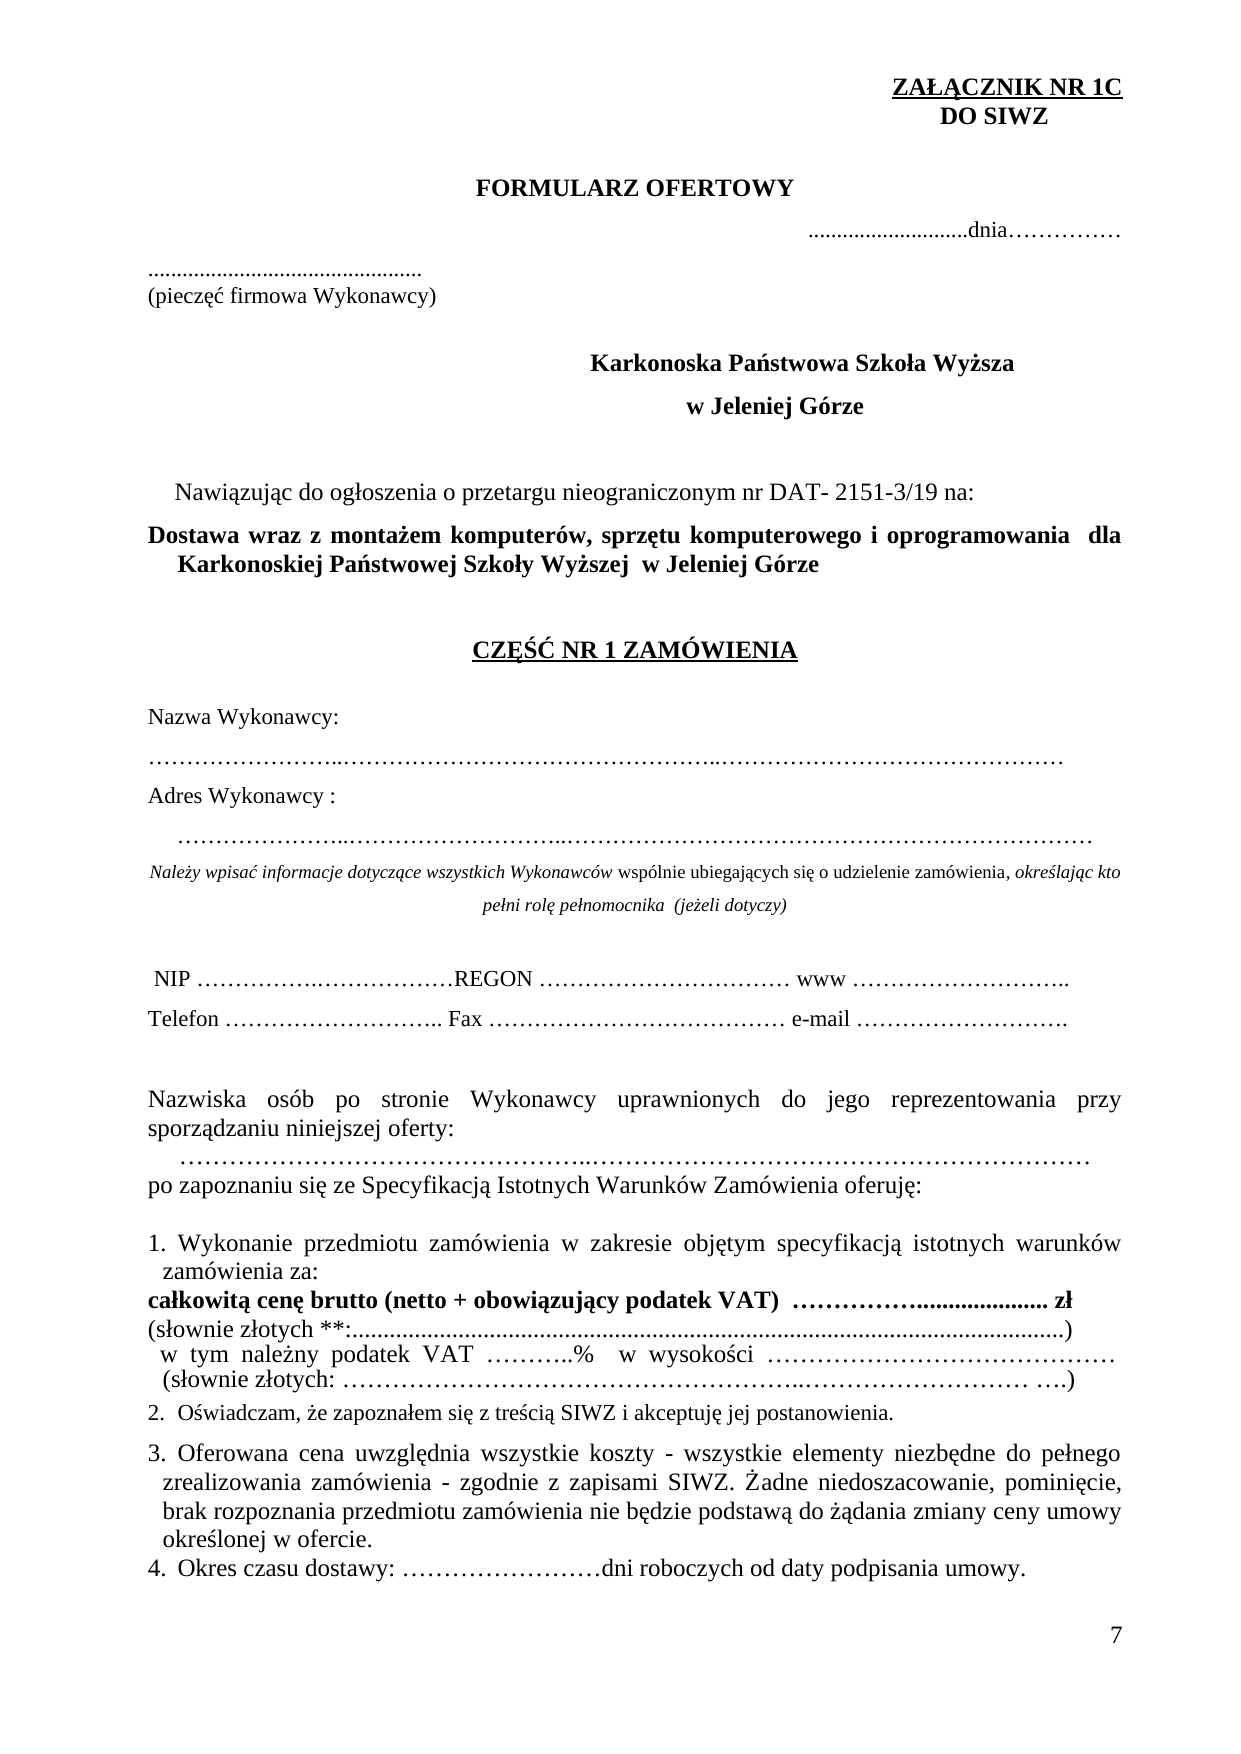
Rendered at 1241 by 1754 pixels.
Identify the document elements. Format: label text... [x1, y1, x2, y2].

text po zapoznaniu się ze Specyfikacją Istotnych Warunków Zamówienia oferuję: [148, 1170, 1122, 1199]
text DO SIWZ [148, 101, 1122, 130]
text NIP …………….………………REGON …………………………… www ……………………….. [148, 965, 1122, 992]
text (słownie złotych **:..................................................................................................................) [148, 1314, 1122, 1343]
text Nawiązując do ogłoszenia o przetargu nieograniczonym nr DAT- 2151-3/19 na: [174, 477, 1122, 506]
text Nazwa Wykonawcy: [148, 703, 1122, 730]
text Telefon ……………………….. Fax ………………………………… e-mail ………………………. [148, 1005, 1122, 1031]
text ZAŁĄCZNIK NR 1C [148, 72, 1122, 101]
text Karkonoska Państwowa Szkoła Wyższa [590, 348, 1122, 376]
list Oświadczam, że zapoznałem się z treścią SIWZ i akceptuję jej postanowienia. [148, 1399, 1122, 1425]
text Należy wpisać informacje dotyczące wszystkich Wykonawców wspólnie ubiegających się o udzielenie zamówienia, określając kto pełni rolę pełnomocnika (jeżeli dotyczy) [148, 861, 1122, 915]
text …………………..………………………..…………………………………………………………… [148, 822, 1122, 848]
list Okres czasu dostawy: ……………………dni roboczych od daty podpisania umowy. [148, 1553, 1122, 1582]
text ................................................ [148, 256, 1122, 282]
text …………………………………………..…………………………………………………… [148, 1141, 1122, 1170]
list całkowitą cenę brutto (netto + obowiązujący podatek VAT) ……………..................... zł [148, 1285, 1122, 1314]
text Adres Wykonawcy : [148, 782, 1122, 809]
text Dostawa wraz z montażem komputerów, sprzętu komputerowego i oprogramowania dla Karkonoskiej Państwowej Szkoły Wyższej w Jeleniej Górze [148, 520, 1122, 578]
text FORMULARZ OFERTOWY [148, 173, 1122, 202]
list Wykonanie przedmiotu zamówienia w zakresie objętym specyfikacją istotnych warunków zamówienia za: [148, 1228, 1122, 1285]
list Oferowana cena uwzględnia wszystkie koszty - wszystkie elementy niezbędne do pełnego zrealizowania zamówienia - zgodnie z zapisami SIWZ. Żadne niedoszacowanie, pominięcie, brak rozpoznania przedmiotu zamówienia nie będzie podstawą do żądania zmiany ceny umowy określonej w ofercie. [148, 1438, 1122, 1553]
text CZĘŚĆ NR 1 ZAMÓWIENIA [148, 635, 1122, 664]
text ............................dnia…………… [148, 216, 1122, 242]
text ……………………..…………………………………………..……………………………………… [148, 743, 1122, 769]
text Nazwiska osób po stronie Wykonawcy uprawnionych do jego reprezentowania przy sporządzaniu niniejszej oferty: [148, 1084, 1122, 1141]
text w Jeleniej Górze [680, 391, 1122, 419]
text w tym należny podatek VAT ………..% w wysokości …………………………………… (słownie złotych: ………………………………………………..……………………… ….) [148, 1343, 1117, 1393]
text (pieczęć firmowa Wykonawcy) [148, 282, 1122, 308]
